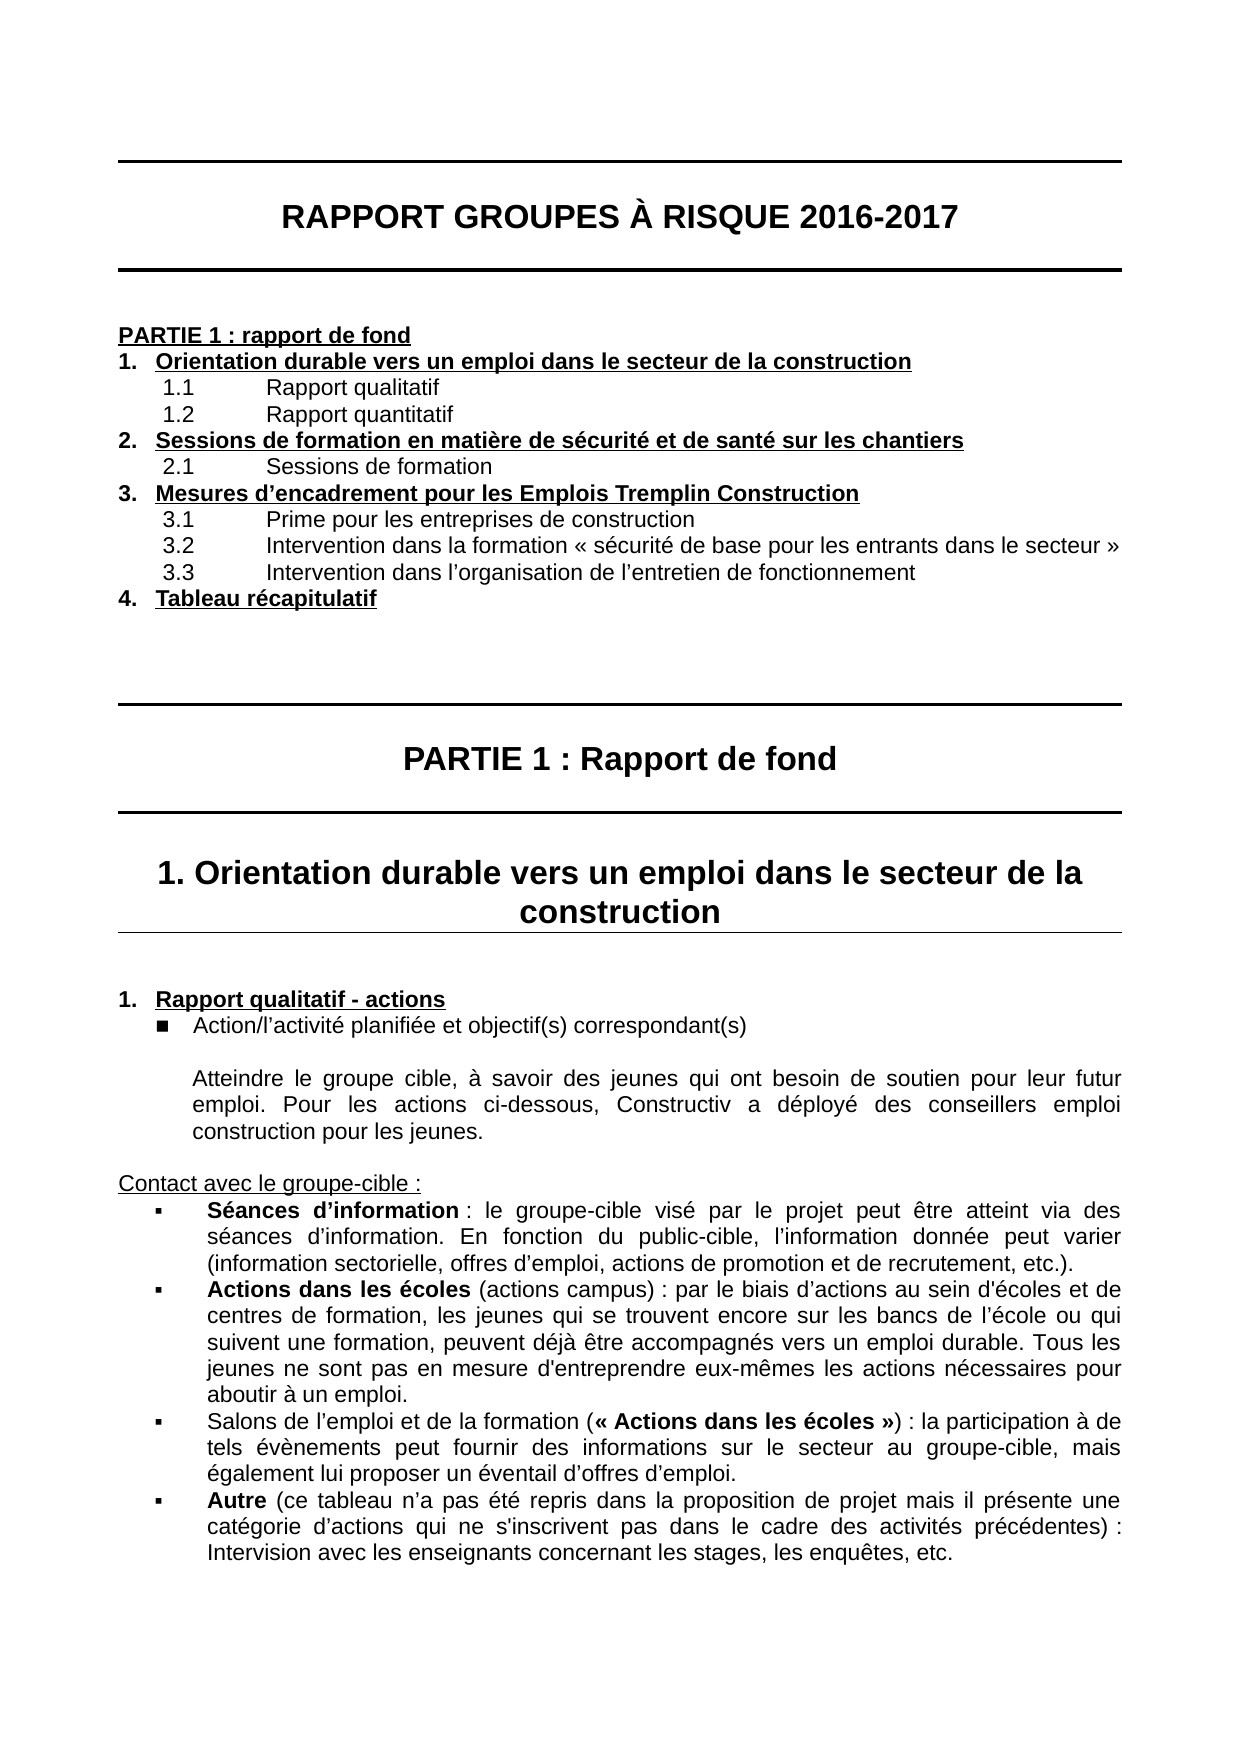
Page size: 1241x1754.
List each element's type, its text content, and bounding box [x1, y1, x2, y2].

text Atteindre le groupe cible, à savoir des jeunes qui ont besoin de soutien pour leur futur emploi. Pour les actions ci-dessous, Constructiv a déployé des conseillers emploi construction pour les jeunes. [192, 1065, 1122, 1144]
subtitle Orientation durable vers un emploi dans le secteur de la construction [118, 348, 1122, 374]
list Intervention dans l’organisation de l’entretien de fonctionnement [162, 559, 1122, 585]
title PARTIE 1 : Rapport de fond [118, 706, 1122, 811]
list Sessions de formation [162, 453, 1122, 480]
list Prime pour les entreprises de construction [162, 506, 1122, 532]
subtitle Rapport qualitatif - actions [118, 986, 1122, 1012]
title RAPPORT GROUPES À RISQUE 2016-2017 [118, 163, 1122, 268]
subtitle Sessions de formation en matière de sécurité et de santé sur les chantiers [118, 427, 1122, 453]
subtitle Séances d’information : le groupe-cible visé par le projet peut être atteint via des séances d’information. En fonction du public-cible, l’information donnée peut varier (information sectorielle, offres d’emploi, actions de promotion et de recrutement, etc.). [154, 1197, 1122, 1276]
subtitle Tableau récapitulatif [118, 585, 1122, 611]
subtitle Actions dans les écoles (actions campus) : par le biais d’actions au sein d'écoles et de centres de formation, les jeunes qui se trouvent encore sur les bancs de l’école ou qui suivent une formation, peuvent déjà être accompagnés vers un emploi durable. Tous les jeunes ne sont pas en mesure d'entreprendre eux-mêmes les actions nécessaires pour aboutir à un emploi. [154, 1276, 1122, 1408]
list Rapport quantitatif [162, 401, 1122, 427]
text Contact avec le groupe-cible : [118, 1170, 1122, 1197]
subtitle Mesures d’encadrement pour les Emplois Tremplin Construction [118, 480, 1122, 506]
text PARTIE 1 : rapport de fond [118, 322, 1122, 348]
subtitle Autre (ce tableau n’a pas été repris dans la proposition de projet mais il présente une catégorie d’actions qui ne s'inscrivent pas dans le cadre des activités précédentes) : Intervision avec les enseignants concernant les stages, les enquêtes, etc. [154, 1487, 1122, 1566]
subtitle Action/l’activité planifiée et objectif(s) correspondant(s) [155, 1012, 1122, 1039]
subtitle Salons de l’emploi et de la formation (« Actions dans les écoles ») : la participation à de tels évènements peut fournir des informations sur le secteur au groupe-cible, mais également lui proposer un éventail d’offres d’emploi. [154, 1408, 1122, 1487]
list Rapport qualitatif [162, 374, 1122, 401]
title 1. Orientation durable vers un emploi dans le secteur de la construction [118, 853, 1122, 932]
list Intervention dans la formation « sécurité de base pour les entrants dans le secteur » [162, 532, 1122, 559]
